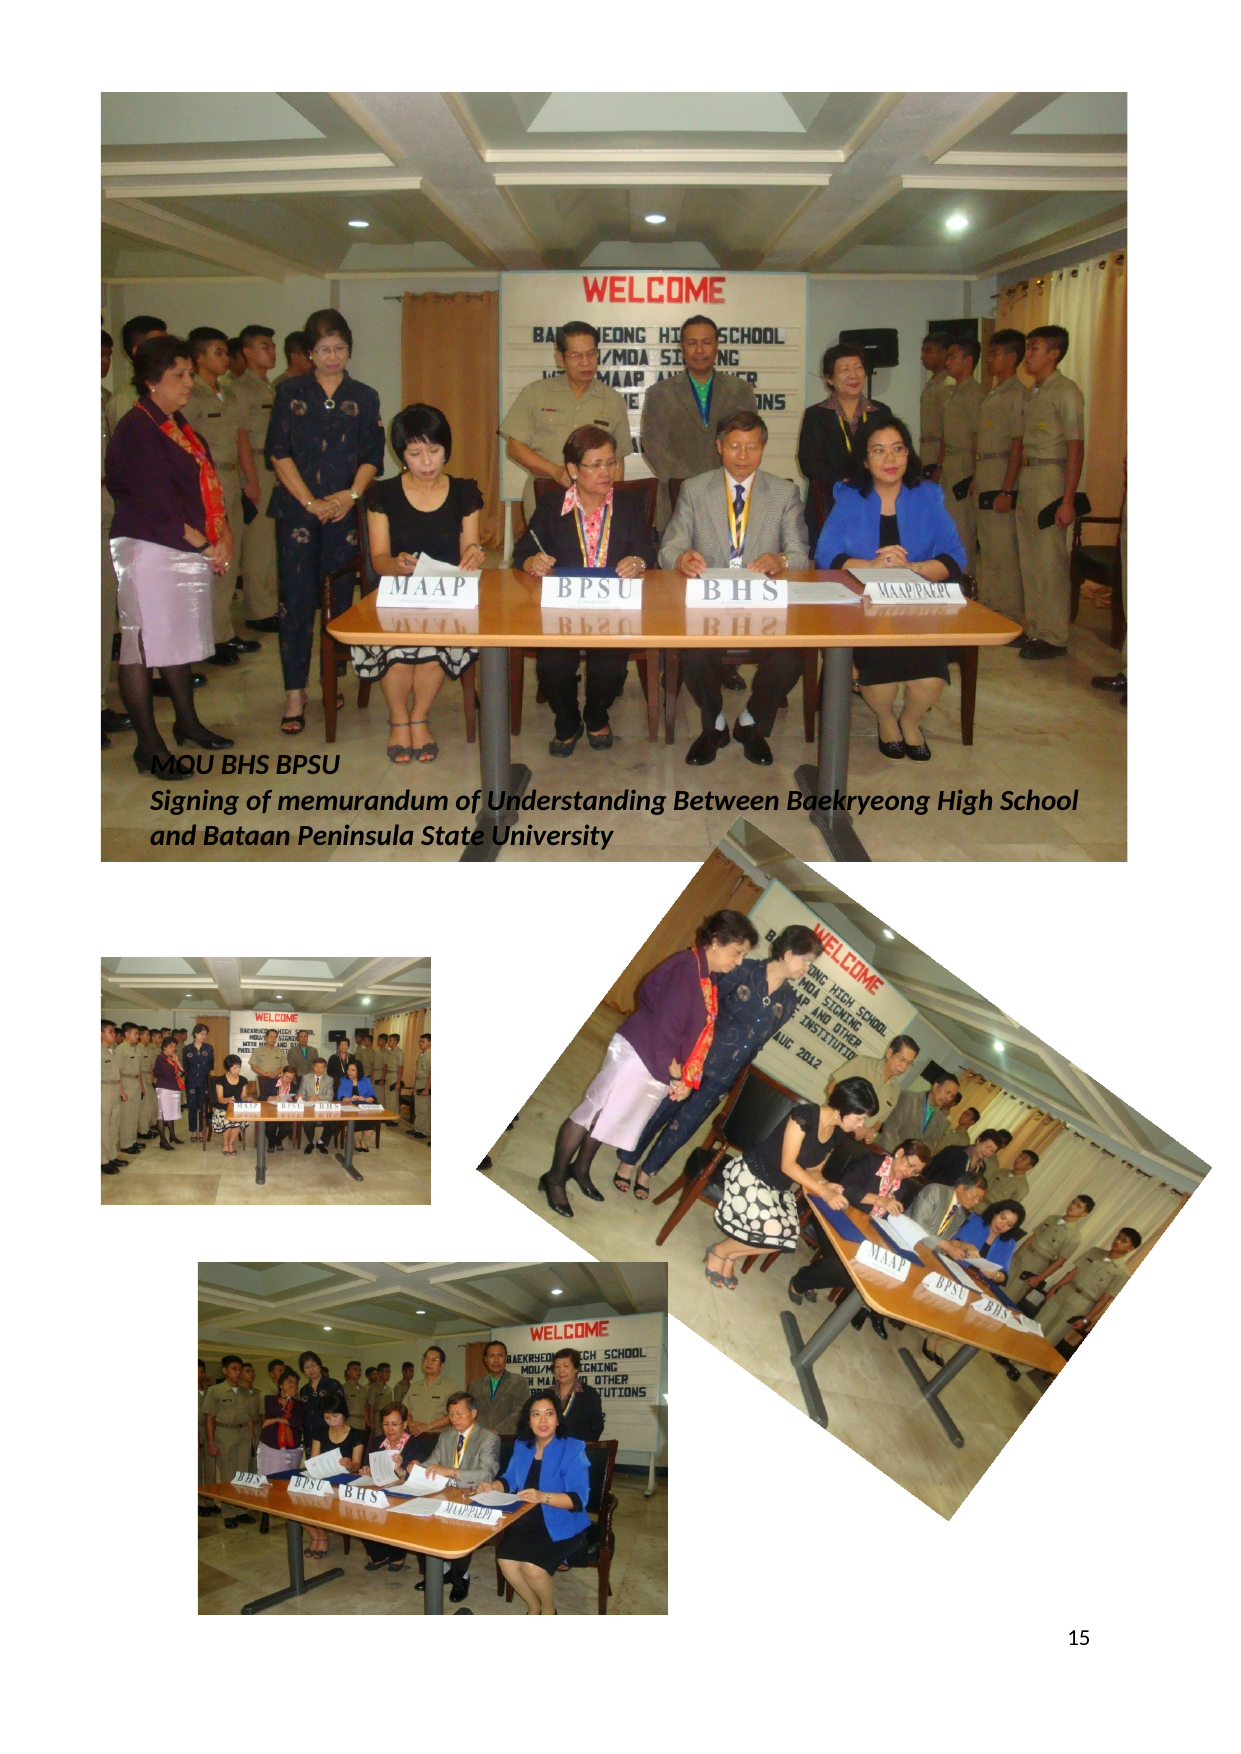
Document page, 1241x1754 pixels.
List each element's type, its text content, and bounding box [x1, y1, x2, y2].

picture [100, 92, 1211, 1615]
text Signing of memurandum of Understanding Between Baekryeong High School and Bataan Peninsula State University [150, 782, 1090, 853]
picture [100, 957, 431, 1205]
text MOU BHS BPSU [150, 746, 1090, 782]
